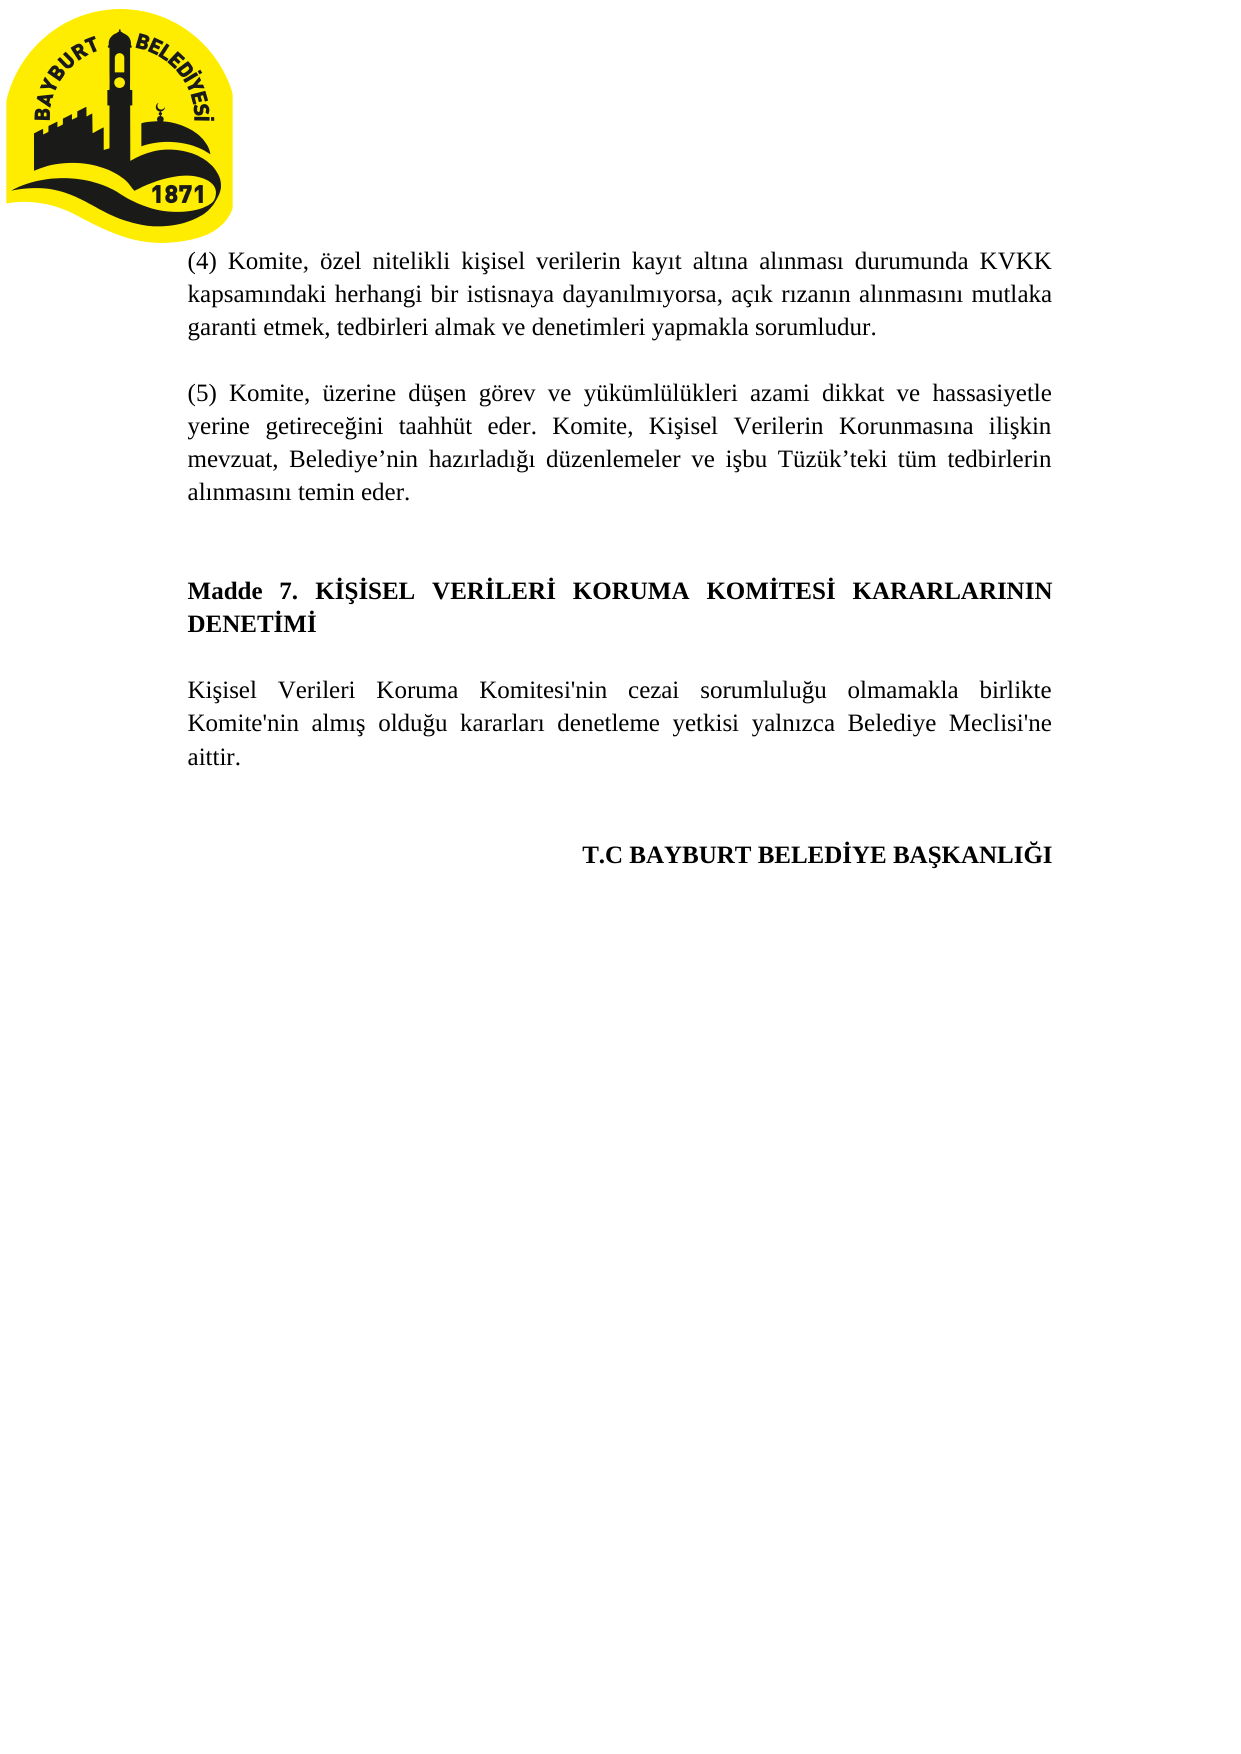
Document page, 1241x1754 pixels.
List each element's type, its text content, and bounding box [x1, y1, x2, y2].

picture [6, 9, 233, 243]
text T.C BAYBURT BELEDİYE BAŞKANLIĞI [187, 841, 1053, 869]
text (5) Komite, üzerine düşen görev ve yükümlülükleri azami dikkat ve hassasiyetle yerine getireceğini taahhüt eder. Komite, Kişisel Verilerin Korunmasına ilişkin mevzuat, Belediye’nin hazırladığı düzenlemeler ve işbu Tüzük’teki tüm tedbirlerin alınmasını temin eder. [187, 378, 1053, 506]
text Madde 7. KİŞİSEL VERİLERİ KORUMA KOMİTESİ KARARLARININ DENETİMİ [187, 576, 1053, 638]
text (4) Komite, özel nitelikli kişisel verilerin kayıt altına alınması durumunda KVKK kapsamındaki herhangi bir istisnaya dayanılmıyorsa, açık rızanın alınmasını mutlaka garanti etmek, tedbirleri almak ve denetimleri yapmakla sorumludur. [187, 246, 1053, 341]
text Kişisel Verileri Koruma Komitesi'nin cezai sorumluluğu olmamakla birlikte Komite'nin almış olduğu kararları denetleme yetkisi yalnızca Belediye Meclisi'ne aittir. [187, 676, 1053, 770]
